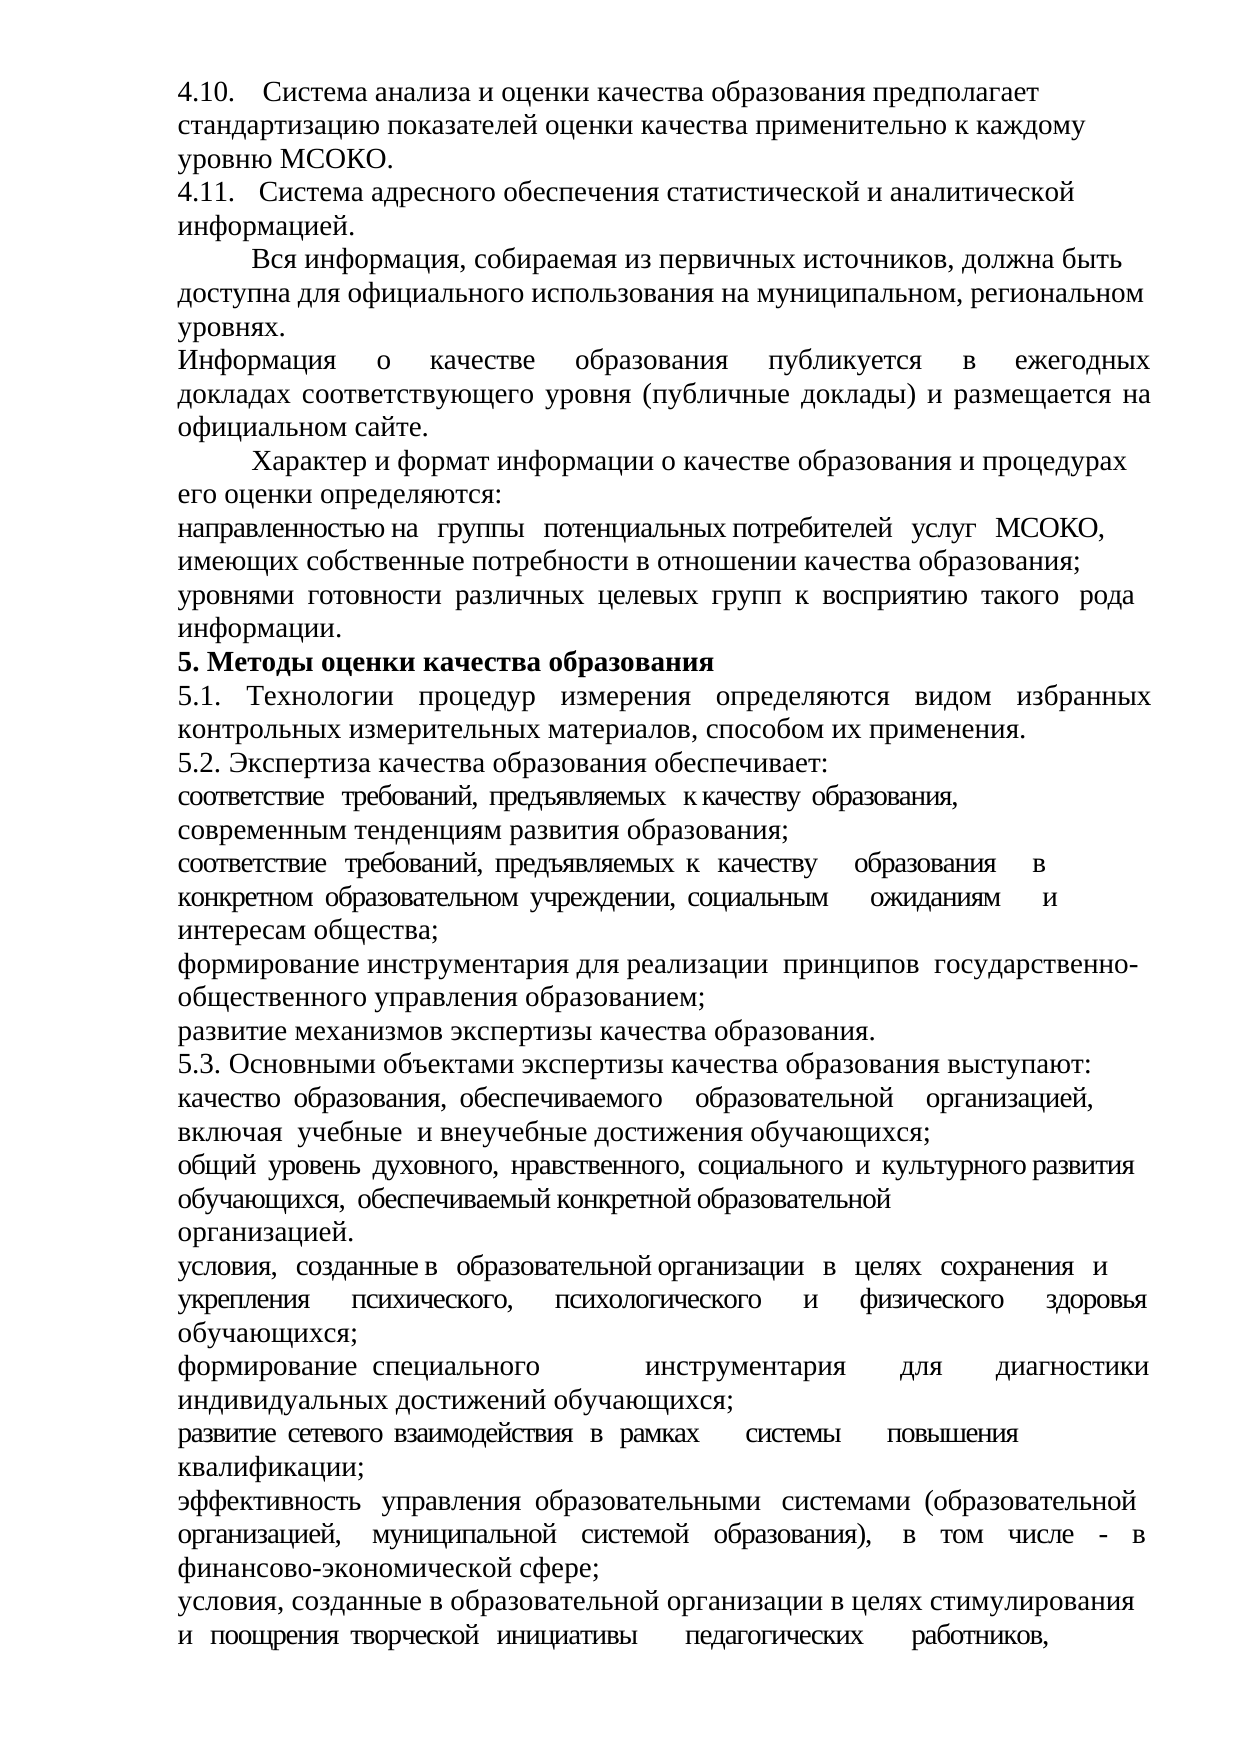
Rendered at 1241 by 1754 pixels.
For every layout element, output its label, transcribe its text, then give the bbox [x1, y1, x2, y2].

text организацией. [177, 1214, 1154, 1248]
text 5. Методы оценки качества образования [177, 644, 1154, 678]
text Вся информация, собираемая из первичных источников, должна быть доступна для официального использования на муниципальном, региональном уровнях. [177, 242, 1154, 342]
text формирование инструментария для реализации принципов государственно- [177, 946, 1154, 979]
text эффективность управления образовательными системами (образовательной организацией, муниципальной системой образования), в том числе - в финансово-экономической сфере; [177, 1483, 1154, 1583]
text интересам общества; [177, 912, 1154, 946]
text и поощрения творческой инициативы педагогических работников, [177, 1617, 1154, 1650]
text 4.10. Система анализа и оценки качества образования предполагает стандартизацию показателей оценки качества применительно к каждому уровню МСОКО. [177, 74, 1154, 174]
text общественного управления образованием; [177, 979, 1154, 1013]
text конкретном образовательном учреждении, социальным ожиданиям и [177, 879, 1154, 912]
text индивидуальных достижений обучающихся; [177, 1382, 1154, 1416]
text соответствие требований, предъявляемых к качеству образования, [177, 778, 1154, 812]
text 5.3. Основными объектами экспертизы качества образования выступают: качество образования, обеспечиваемого образовательной организацией, включая учебные и внеучебные достижения обучающихся; [177, 1047, 1154, 1147]
text условия, созданные в образовательной организации в целях стимулирования [177, 1583, 1154, 1617]
text развитие механизмов экспертизы качества образования. [177, 1013, 1154, 1047]
text докладах соответствующего уровня (публичные доклады) и размещается на официальном сайте. [177, 376, 1152, 443]
text 4.11. Система адресного обеспечения статистической и аналитической информацией. [177, 174, 1153, 242]
text соответствие требований, предъявляемых к качеству образования в [177, 845, 1154, 879]
text развитие сетевого взаимодействия в рамках системы повышения [177, 1416, 1154, 1449]
text современным тенденциям развития образования; [177, 812, 1154, 845]
text 5.1. Технологии процедур измерения определяются видом избранных контрольных измерительных материалов, способом их применения. [177, 678, 1152, 745]
text общий уровень духовного, нравственного, социального и культурного развития обучающихся, обеспечиваемый конкретной образовательной [177, 1147, 1154, 1214]
text направленностью на группы потенциальных потребителей услуг МСОКО, имеющих собственные потребности в отношении качества образования; уровнями готовности различных целевых групп к восприятию такого рода информации. [177, 510, 1154, 644]
text 5.2. Экспертиза качества образования обеспечивает: [177, 745, 1154, 778]
text Характер и формат информации о качестве образования и процедурах его оценки определяются: [177, 443, 1154, 510]
text Информация о качестве образования публикуется в ежегодных [177, 342, 1154, 376]
text квалификации; [177, 1449, 1154, 1483]
text формирование специального инструментария для диагностики [177, 1348, 1154, 1382]
text условия, созданные в образовательной организации в целях сохранения и укрепления психического, психологического и физического здоровья обучающихся; [177, 1248, 1154, 1348]
